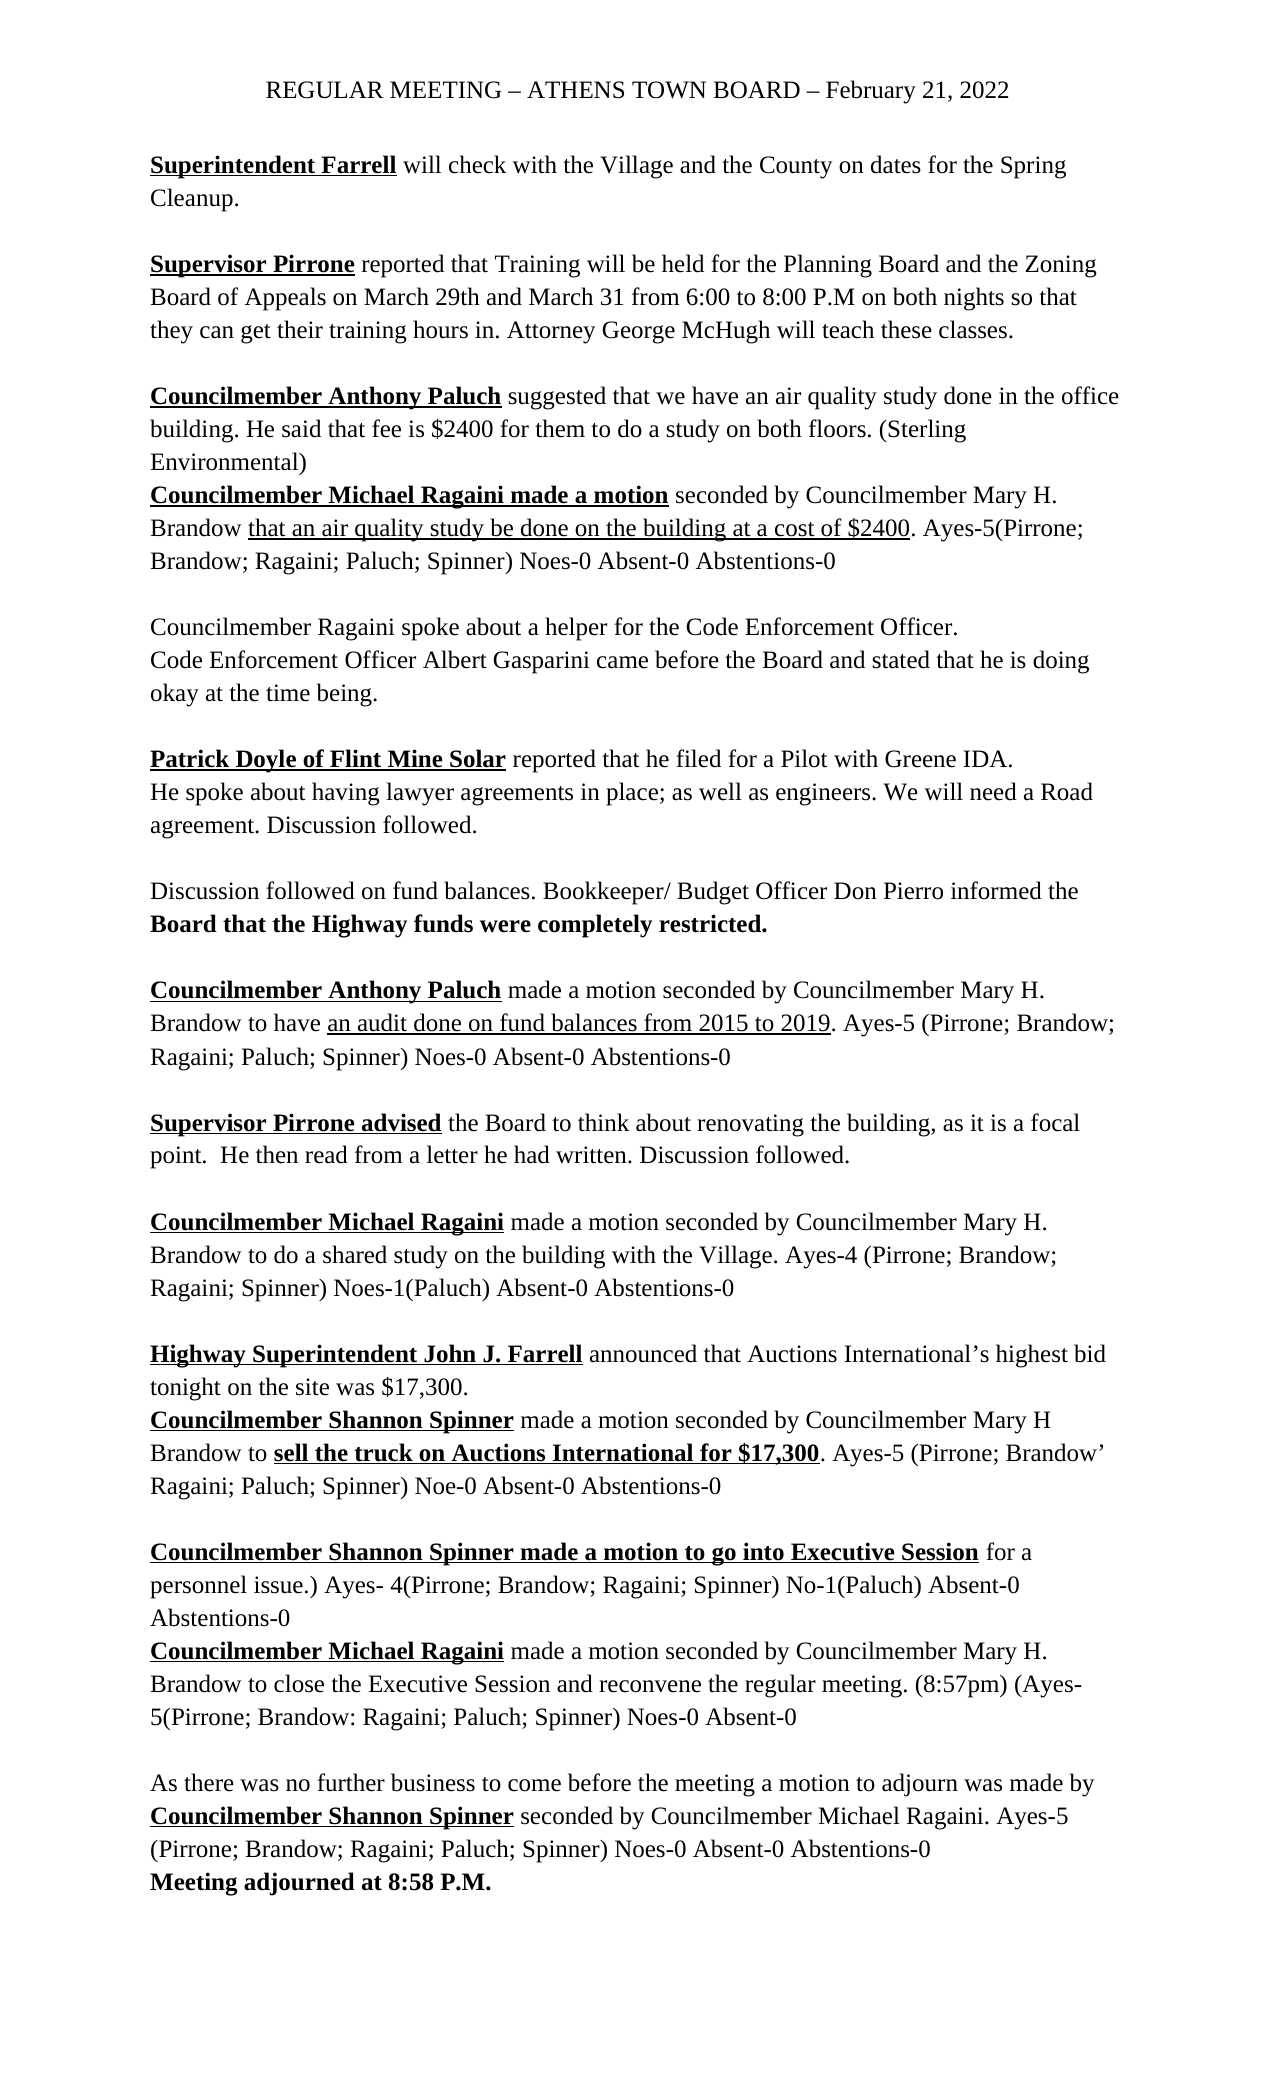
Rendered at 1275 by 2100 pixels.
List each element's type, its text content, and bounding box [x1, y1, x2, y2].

text Councilmember Michael Ragaini made a motion seconded by Councilmember Mary H. Brandow to close the Executive Session and reconvene the regular meeting. (8:57pm) (Ayes-5(Pirrone; Brandow: Ragaini; Paluch; Spinner) Noes-0 Absent-0 [150, 1636, 1125, 1731]
text Meeting adjourned at 8:58 P.M. [150, 1867, 1125, 1896]
text Ragaini; Paluch; Spinner) Noes-0 Absent-0 Abstentions-0 [150, 1042, 1125, 1070]
text Councilmember Anthony Paluch made a motion seconded by Councilmember Mary H. Brandow to have an audit done on fund balances from 2015 to 2019. Ayes-5 (Pirrone; Brandow; [150, 976, 1125, 1037]
text Discussion followed on fund balances. Bookkeeper/ Budget Officer Don Pierro informed the Board that the Highway funds were completely restricted. [150, 876, 1125, 938]
text Highway Superintendent John J. Farrell announced that Auctions International’s highest bid tonight on the site was $17,300. [150, 1339, 1125, 1401]
text As there was no further business to come before the meeting a motion to adjourn was made by Councilmember Shannon Spinner seconded by Councilmember Michael Ragaini. Ayes-5 (Pirrone; Brandow; Ragaini; Paluch; Spinner) Noes-0 Absent-0 Abstentions-0 [150, 1768, 1125, 1863]
text Councilmember Ragaini spoke about a helper for the Code Enforcement Officer. [150, 612, 1125, 641]
text Supervisor Pirrone reported that Training will be held for the Planning Board and the Zoning Board of Appeals on March 29th and March 31 from 6:00 to 8:00 P.M on both nights so that they can get their training hours in. Attorney George McHugh will teach these classes. [150, 249, 1125, 344]
text He spoke about having lawyer agreements in place; as well as engineers. We will need a Road agreement. Discussion followed. [150, 777, 1125, 839]
text Patrick Doyle of Flint Mine Solar reported that he filed for a Pilot with Greene IDA. [150, 744, 1125, 773]
text Code Enforcement Officer Albert Gasparini came before the Board and stated that he is doing okay at the time being. [150, 645, 1125, 707]
text Councilmember Anthony Paluch suggested that we have an air quality study done in the office building. He said that fee is $2400 for them to do a study on both floors. (Sterling Environmental) [150, 381, 1125, 476]
text Councilmember Shannon Spinner made a motion to go into Executive Session for a personnel issue.) Ayes- 4(Pirrone; Brandow; Ragaini; Spinner) No-1(Paluch) Absent-0 Abstentions-0 [150, 1537, 1125, 1632]
text Councilmember Shannon Spinner made a motion seconded by Councilmember Mary H Brandow to sell the truck on Auctions International for $17,300. Ayes-5 (Pirrone; Brandow’ Ragaini; Paluch; Spinner) Noe-0 Absent-0 Abstentions-0 [150, 1405, 1125, 1499]
text Superintendent Farrell will check with the Village and the County on dates for the Spring Cleanup. [150, 150, 1125, 212]
text Supervisor Pirrone advised the Board to think about renovating the building, as it is a focal point. He then read from a letter he had written. Discussion followed. [150, 1108, 1125, 1169]
text Councilmember Michael Ragaini made a motion seconded by Councilmember Mary H. Brandow that an air quality study be done on the building at a cost of $2400. Ayes-5(Pirrone; Brandow; Ragaini; Paluch; Spinner) Noes-0 Absent-0 Abstentions-0 [150, 480, 1125, 575]
text Councilmember Michael Ragaini made a motion seconded by Councilmember Mary H. Brandow to do a shared study on the building with the Village. Ayes-4 (Pirrone; Brandow; Ragaini; Spinner) Noes-1(Paluch) Absent-0 Abstentions-0 [150, 1207, 1125, 1301]
